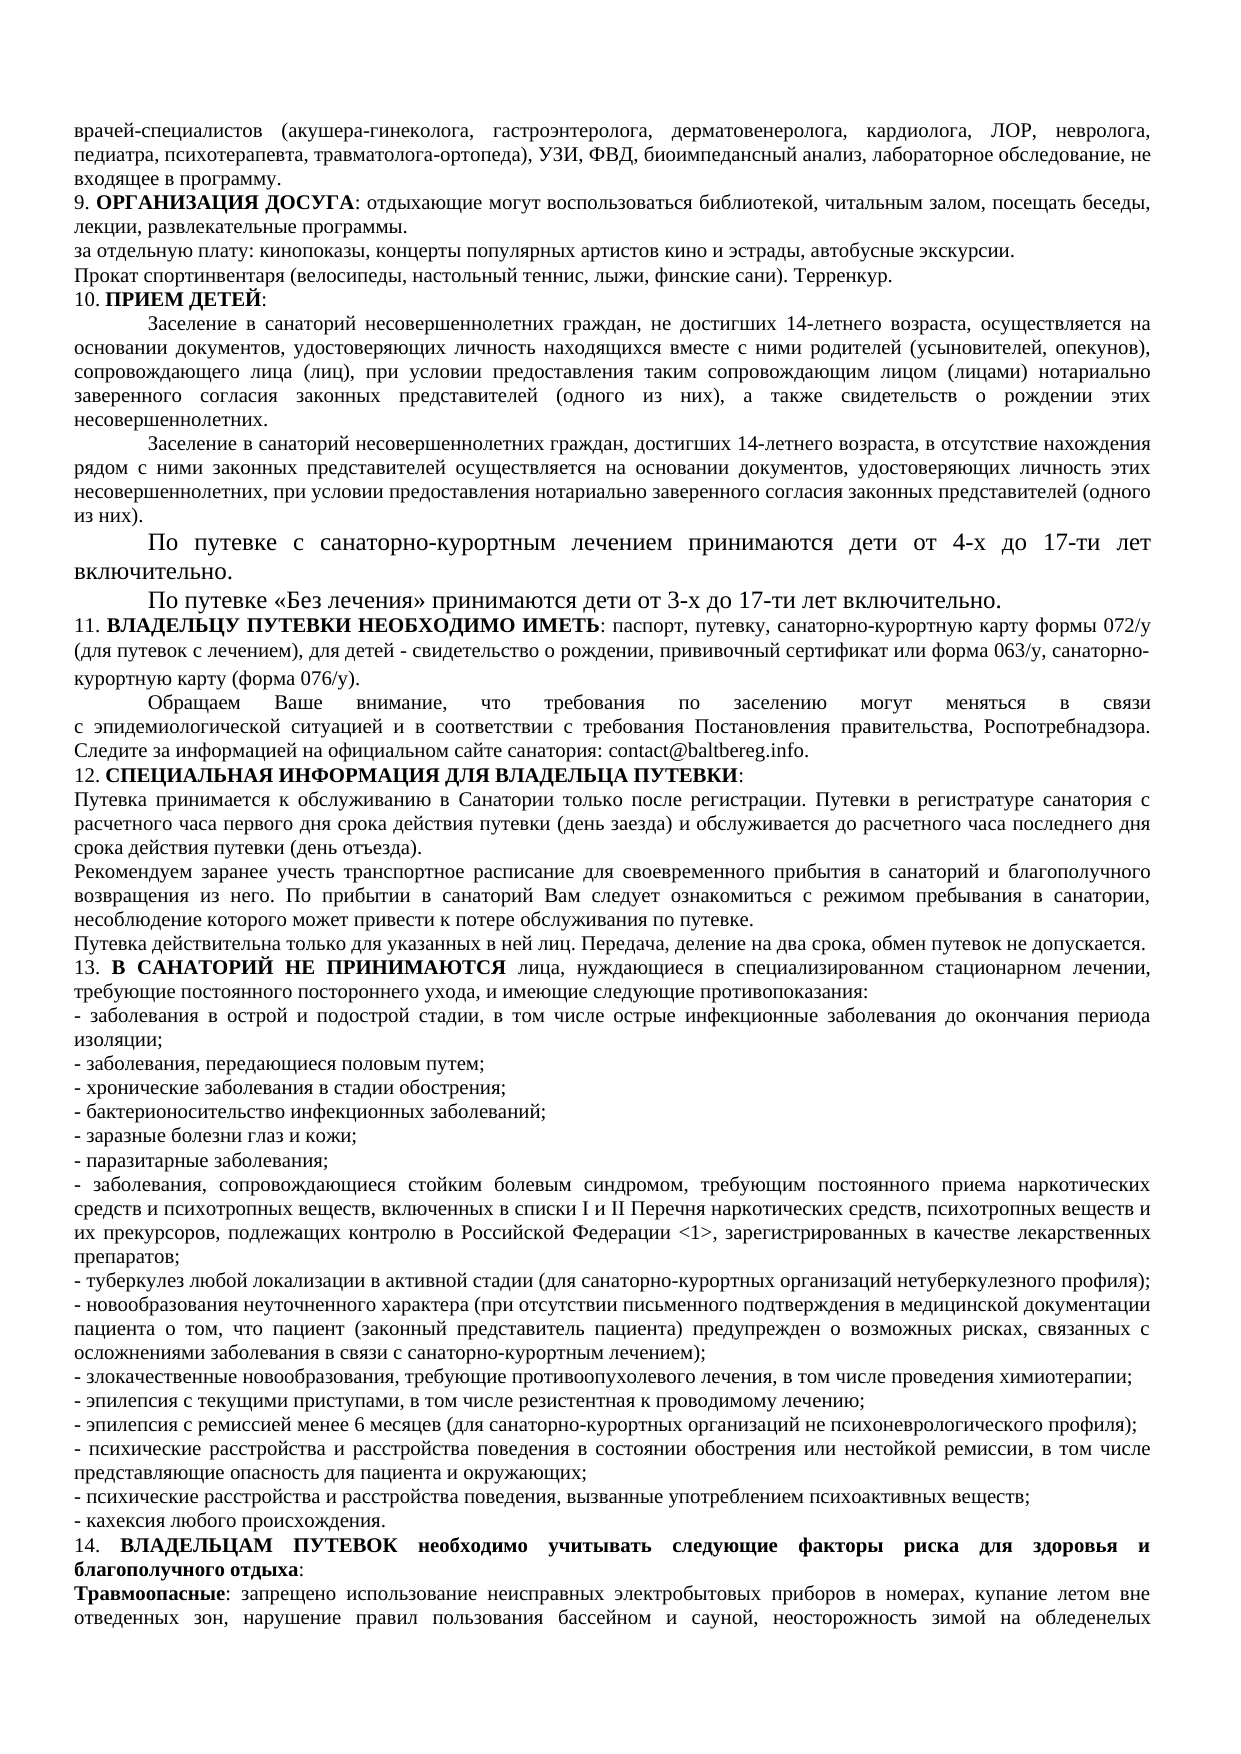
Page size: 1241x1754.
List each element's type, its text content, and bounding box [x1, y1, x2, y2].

text - новообразования неуточненного характера (при отсутствии письменного подтверждения в медицинской документации пациента о том, что пациент (законный представитель пациента) предупрежден о возможных рисках, связанных с осложнениями заболевания в связи с санаторно-курортным лечением); [74, 1292, 1152, 1364]
text По путевке «Без лечения» принимаются дети от 3-х до 17-ти лет включительно. [74, 585, 1152, 613]
text 14. ВЛАДЕЛЬЦАМ ПУТЕВОК необходимо учитывать следующие факторы риска для здоровья и благополучного отдыха: [74, 1532, 1152, 1581]
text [74, 1581, 1152, 1629]
text - кахексия любого происхождения. [74, 1508, 1152, 1532]
text По путевке с санаторно-курортным лечением принимаются дети от 4-х до 17-ти лет включительно. [74, 527, 1152, 585]
text 9. ОРГАНИЗАЦИЯ ДОСУГА: отдыхающие могут воспользоваться библиотекой, читальным залом, посещать беседы, лекции, развлекательные программы. [74, 190, 1152, 238]
text - заболевания, сопровождающиеся стойким болевым синдромом, требующим постоянного приема наркотических средств и психотропных веществ, включенных в списки I и II Перечня наркотических средств, психотропных веществ и их прекурсоров, подлежащих контролю в Российской Федерации <1>, зарегистрированных в качестве лекарственных препаратов; [74, 1172, 1152, 1268]
text 11. ВЛАДЕЛЬЦУ ПУТЕВКИ НЕОБХОДИМО ИМЕТЬ: паспорт, путевку, санаторно-курортную карту формы 072/у (для путевок с лечением), для детей - свидетельство о рождении, прививочный сертификат или форма 063/у, санаторно-курортную карту (форма 076/у). [74, 613, 1152, 690]
text - психические расстройства и расстройства поведения, вызванные употреблением психоактивных веществ; [74, 1484, 1152, 1508]
text - заболевания, передающиеся половым путем; [74, 1051, 1152, 1075]
text 10. ПРИЕМ ДЕТЕЙ: [74, 287, 1152, 311]
text - эпилепсия с ремиссией менее 6 месяцев (для санаторно-курортных организаций не психоневрологического профиля); [74, 1412, 1152, 1436]
text - туберкулез любой локализации в активной стадии (для санаторно-курортных организаций нетуберкулезного профиля); [74, 1268, 1152, 1292]
text - заразные болезни глаз и кожи; [74, 1123, 1152, 1147]
text 13. В САНАТОРИЙ НЕ ПРИНИМАЮТСЯ лица, нуждающиеся в специализированном стационарном лечении, требующие постоянного постороннего ухода, и имеющие следующие противопоказания: [74, 955, 1152, 1003]
text Обращаем Ваше внимание, что требования по заселению могут меняться в связи с эпидемиологической ситуацией и в соответствии с требования Постановления правительства, Роспотребнадзора. Следите за информацией на официальном сайте санатория: contact@baltbereg.info. [74, 690, 1152, 762]
text Заселение в санаторий несовершеннолетних граждан, достигших 14-летнего возраста, в отсутствие нахождения рядом с ними законных представителей осуществляется на основании документов, удостоверяющих личность этих несовершеннолетних, при условии предоставления нотариально заверенного согласия законных представителей (одного из них). [74, 431, 1152, 527]
text за отдельную плату: кинопоказы, концерты популярных артистов кино и эстрады, автобусные экскурсии. [74, 238, 1152, 262]
text 12. СПЕЦИАЛЬНАЯ ИНФОРМАЦИЯ ДЛЯ ВЛАДЕЛЬЦА ПУТЕВКИ: [74, 762, 1152, 787]
text - паразитарные заболевания; [74, 1147, 1152, 1172]
text - бактерионосительство инфекционных заболеваний; [74, 1099, 1152, 1123]
text - заболевания в острой и подострой стадии, в том числе острые инфекционные заболевания до окончания периода изоляции; [74, 1003, 1152, 1051]
text Путевка принимается к обслуживанию в Санатории только после регистрации. Путевки в регистратуре санатория с расчетного часа первого дня срока действия путевки (день заезда) и обслуживается до расчетного часа последнего дня срока действия путевки (день отъезда). [74, 787, 1152, 859]
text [74, 118, 1152, 190]
text - злокачественные новообразования, требующие противоопухолевого лечения, в том числе проведения химиотерапии; [74, 1364, 1152, 1388]
text Прокат спортинвентаря (велосипеды, настольный теннис, лыжи, финские сани). Терренкур. [74, 262, 1152, 287]
text - психические расстройства и расстройства поведения в состоянии обострения или нестойкой ремиссии, в том числе представляющие опасность для пациента и окружающих; [74, 1436, 1152, 1484]
text Заселение в санаторий несовершеннолетних граждан, не достигших 14-летнего возраста, осуществляется на основании документов, удостоверяющих личность находящихся вместе с ними родителей (усыновителей, опекунов), сопровождающего лица (лиц), при условии предоставления таким сопровождающим лицом (лицами) нотариально заверенного согласия законных представителей (одного из них), а также свидетельств о рождении этих несовершеннолетних. [74, 311, 1152, 431]
text - хронические заболевания в стадии обострения; [74, 1075, 1152, 1099]
text Рекомендуем заранее учесть транспортное расписание для своевременного прибытия в санаторий и благополучного возвращения из него. По прибытии в санаторий Вам следует ознакомиться с режимом пребывания в санатории, несоблюдение которого может привести к потере обслуживания по путевке. [74, 859, 1152, 931]
text Путевка действительна только для указанных в ней лиц. Передача, деление на два срока, обмен путевок не допускается. [74, 931, 1152, 955]
text - эпилепсия с текущими приступами, в том числе резистентная к проводимому лечению; [74, 1388, 1152, 1412]
